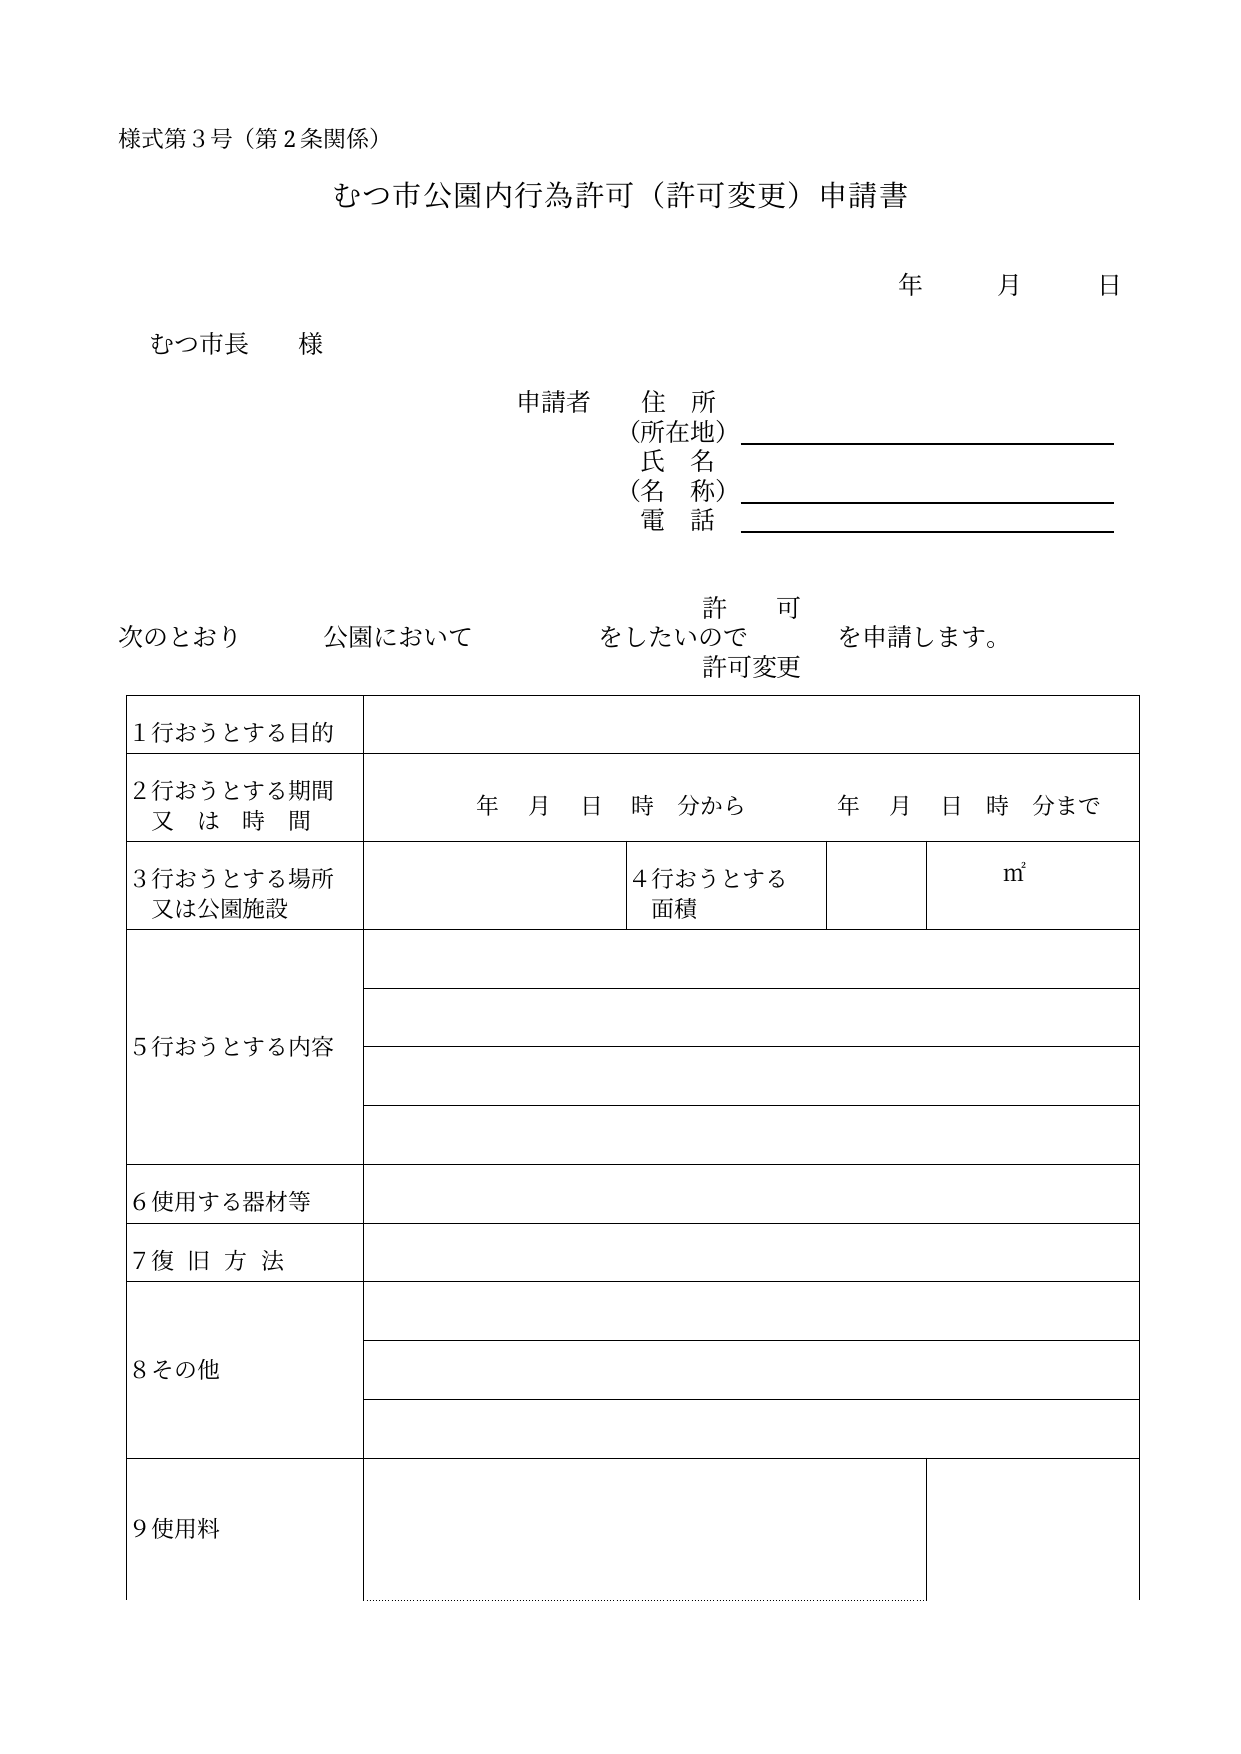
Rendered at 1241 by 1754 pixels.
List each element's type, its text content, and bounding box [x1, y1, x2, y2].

table_cell [364, 1341, 1139, 1399]
text （名 称） [517, 477, 1122, 506]
table_cell ６使用する器材等 [127, 1165, 363, 1222]
table_header [364, 696, 1139, 753]
text 電 話 [517, 506, 1122, 535]
table_cell ９使用料 [127, 1459, 363, 1600]
table_cell [827, 842, 926, 929]
text 許 可 [517, 594, 1122, 623]
text むつ市公園内行為許可（許可変更）申請書 [118, 183, 1122, 212]
table_cell [364, 930, 1139, 987]
table_cell [364, 989, 1139, 1046]
text 次のとおり 公園において をしたいので を申請します。 [118, 623, 1122, 653]
table_cell [927, 1459, 1139, 1600]
text むつ市長 様 [118, 330, 1122, 359]
table_cell [364, 1224, 1139, 1281]
table_cell ５行おうとする内容 [127, 930, 363, 1164]
table_cell 年 月 日 時 分から 年 月 日 時 分まで [364, 754, 1139, 841]
table_header １行おうとする目的 [127, 696, 363, 753]
table_cell [364, 1459, 926, 1600]
table_cell ３行おうとする場所 又は公園施設 [127, 842, 363, 929]
text 許可変更 [517, 653, 1122, 682]
text 様式第３号（第2条関係） [118, 124, 1122, 153]
table_cell [364, 1165, 1139, 1222]
table_cell [364, 1400, 1139, 1457]
table_cell [364, 1047, 1139, 1105]
table_cell [364, 842, 626, 929]
text （所在地） [517, 418, 1122, 447]
table_cell [364, 1282, 1139, 1340]
text 氏 名 [517, 447, 1122, 477]
table_cell ㎡ [927, 842, 1139, 929]
table_cell ２行おうとする期間 又 は 時 間 [127, 754, 363, 841]
text 申請者 住 所 [517, 388, 1122, 418]
table_cell ８その他 [127, 1282, 363, 1457]
table_cell ４行おうとする 面積 [627, 842, 826, 929]
text 年 月 日 [118, 271, 1122, 300]
table_cell ７復旧方法 [127, 1224, 363, 1281]
table_cell [364, 1106, 1139, 1164]
